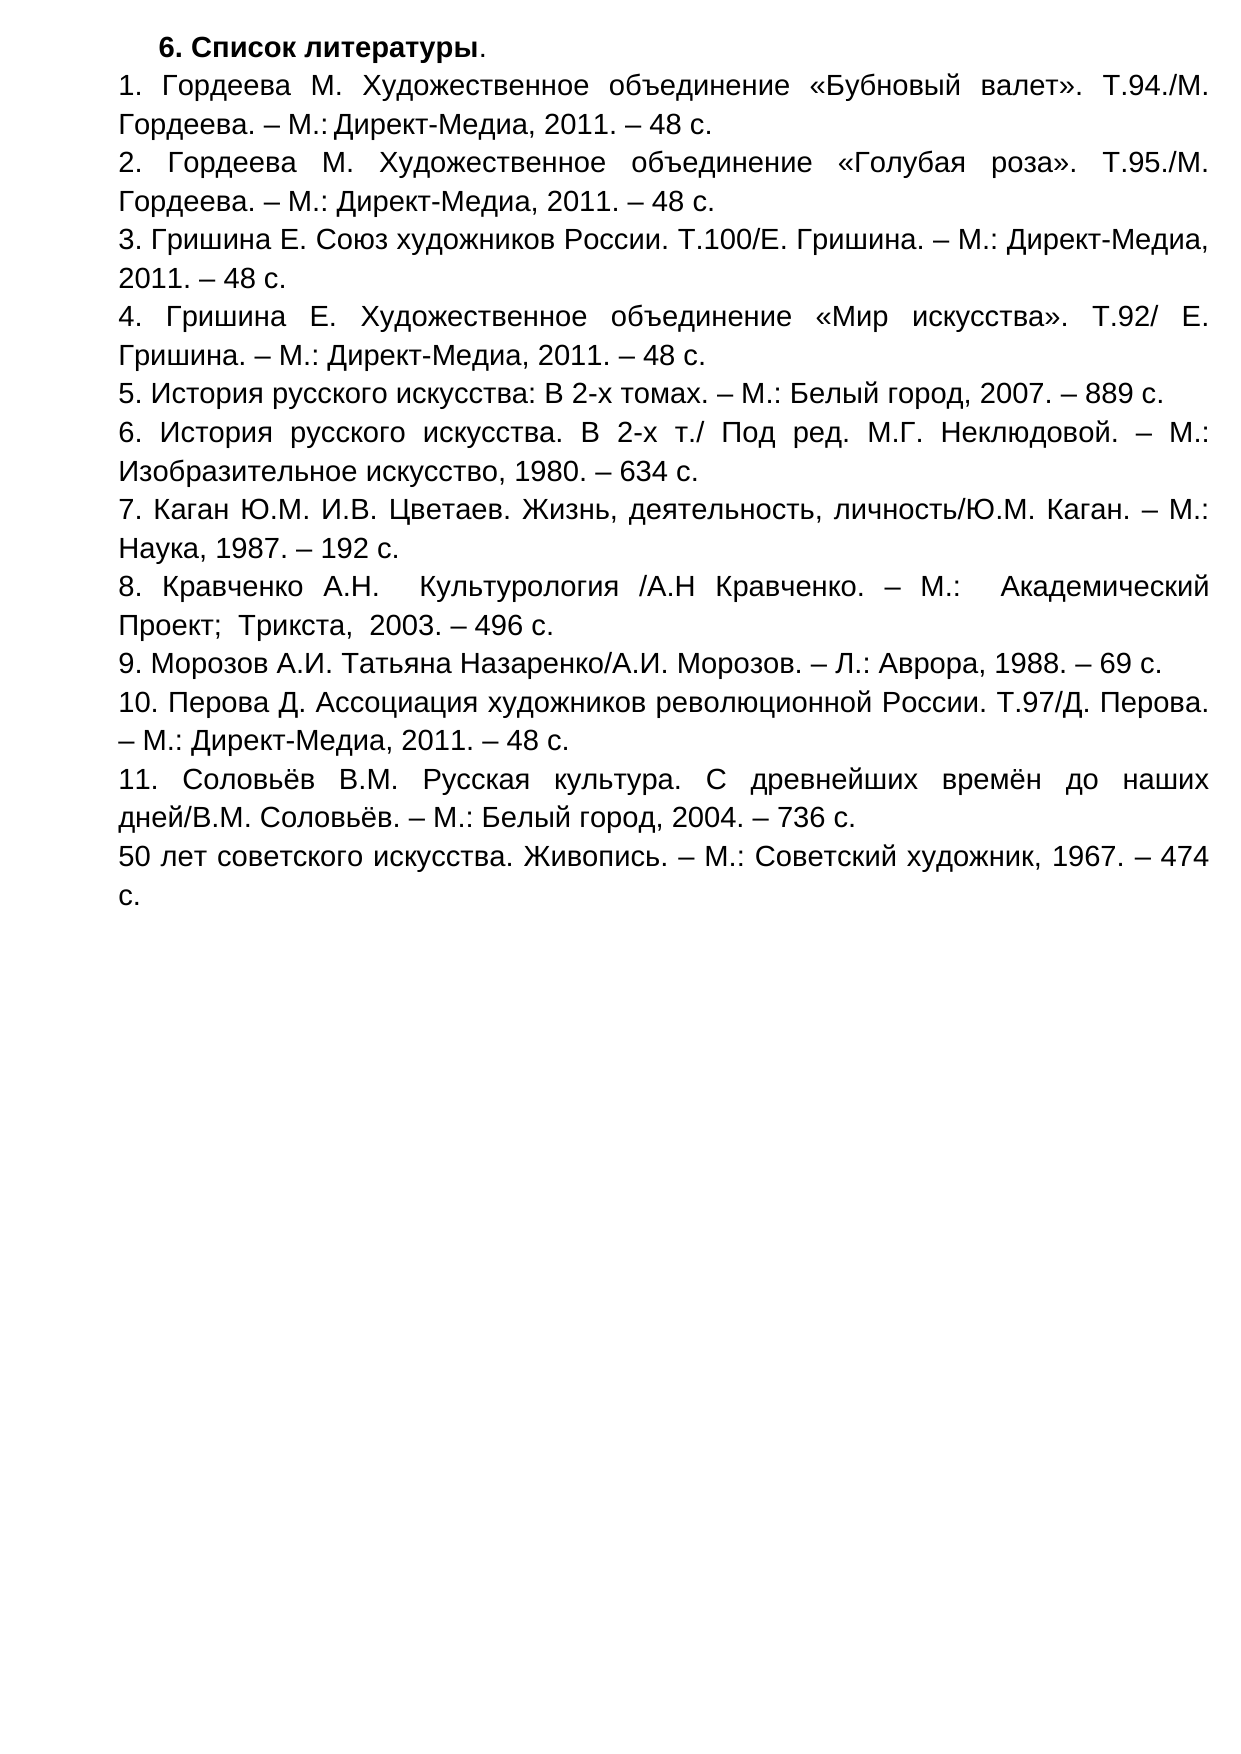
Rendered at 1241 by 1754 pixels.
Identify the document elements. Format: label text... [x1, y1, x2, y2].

text 9. Морозов А.И. Татьяна Назаренко/А.И. Морозов. – Л.: Аврора, 1988. – 69 с. [118, 646, 1211, 680]
text 10. Перова Д. Ассоциация художников революционной России. Т.97/Д. Перова. – М.: Директ-Медиа, 2011. – 48 с. [118, 685, 1211, 757]
text 3. Гришина Е. Союз художников России. Т.100/Е. Гришина. – М.: Директ-Медиа, 2011. – 48 с. [118, 222, 1211, 294]
text 11. Соловьёв В.М. Русская культура. С древнейших времён до наших дней/В.М. Соловьёв. – М.: Белый город, 2004. – 736 с. [118, 762, 1211, 834]
text 2. Гордеева М. Художественное объединение «Голубая роза». Т.95./М. Гордеева. – М.: Директ-Медиа, 2011. – 48 с. [118, 145, 1211, 217]
text 6. Список литературы. [118, 29, 1211, 63]
text 1. Гордеева М. Художественное объединение «Бубновый валет». Т.94./М. Гордеева. – М.: Директ-Медиа, 2011. – 48 с. [118, 68, 1211, 140]
text 8. Кравченко А.Н. Культурология /А.Н Кравченко. – М.: Академический Проект; Трикста, 2003. – 496 с. [118, 569, 1211, 641]
text 4. Гришина Е. Художественное объединение «Мир искусства». Т.92/ Е. Гришина. – М.: Директ-Медиа, 2011. – 48 с. [118, 299, 1211, 371]
text 7. Каган Ю.М. И.В. Цветаев. Жизнь, деятельность, личность/Ю.М. Каган. – М.: Наука, 1987. – 192 с. [118, 492, 1211, 564]
text 50 лет советского искусства. Живопись. – М.: Советский художник, 1967. – 474 с. [118, 839, 1211, 911]
text 5. История русского искусства: В 2-х томах. – М.: Белый город, 2007. – 889 с. [118, 376, 1211, 410]
text 6. История русского искусства. В 2-х т./ Под ред. М.Г. Неклюдовой. – М.: Изобразительное искусство, 1980. – 634 с. [118, 415, 1211, 487]
